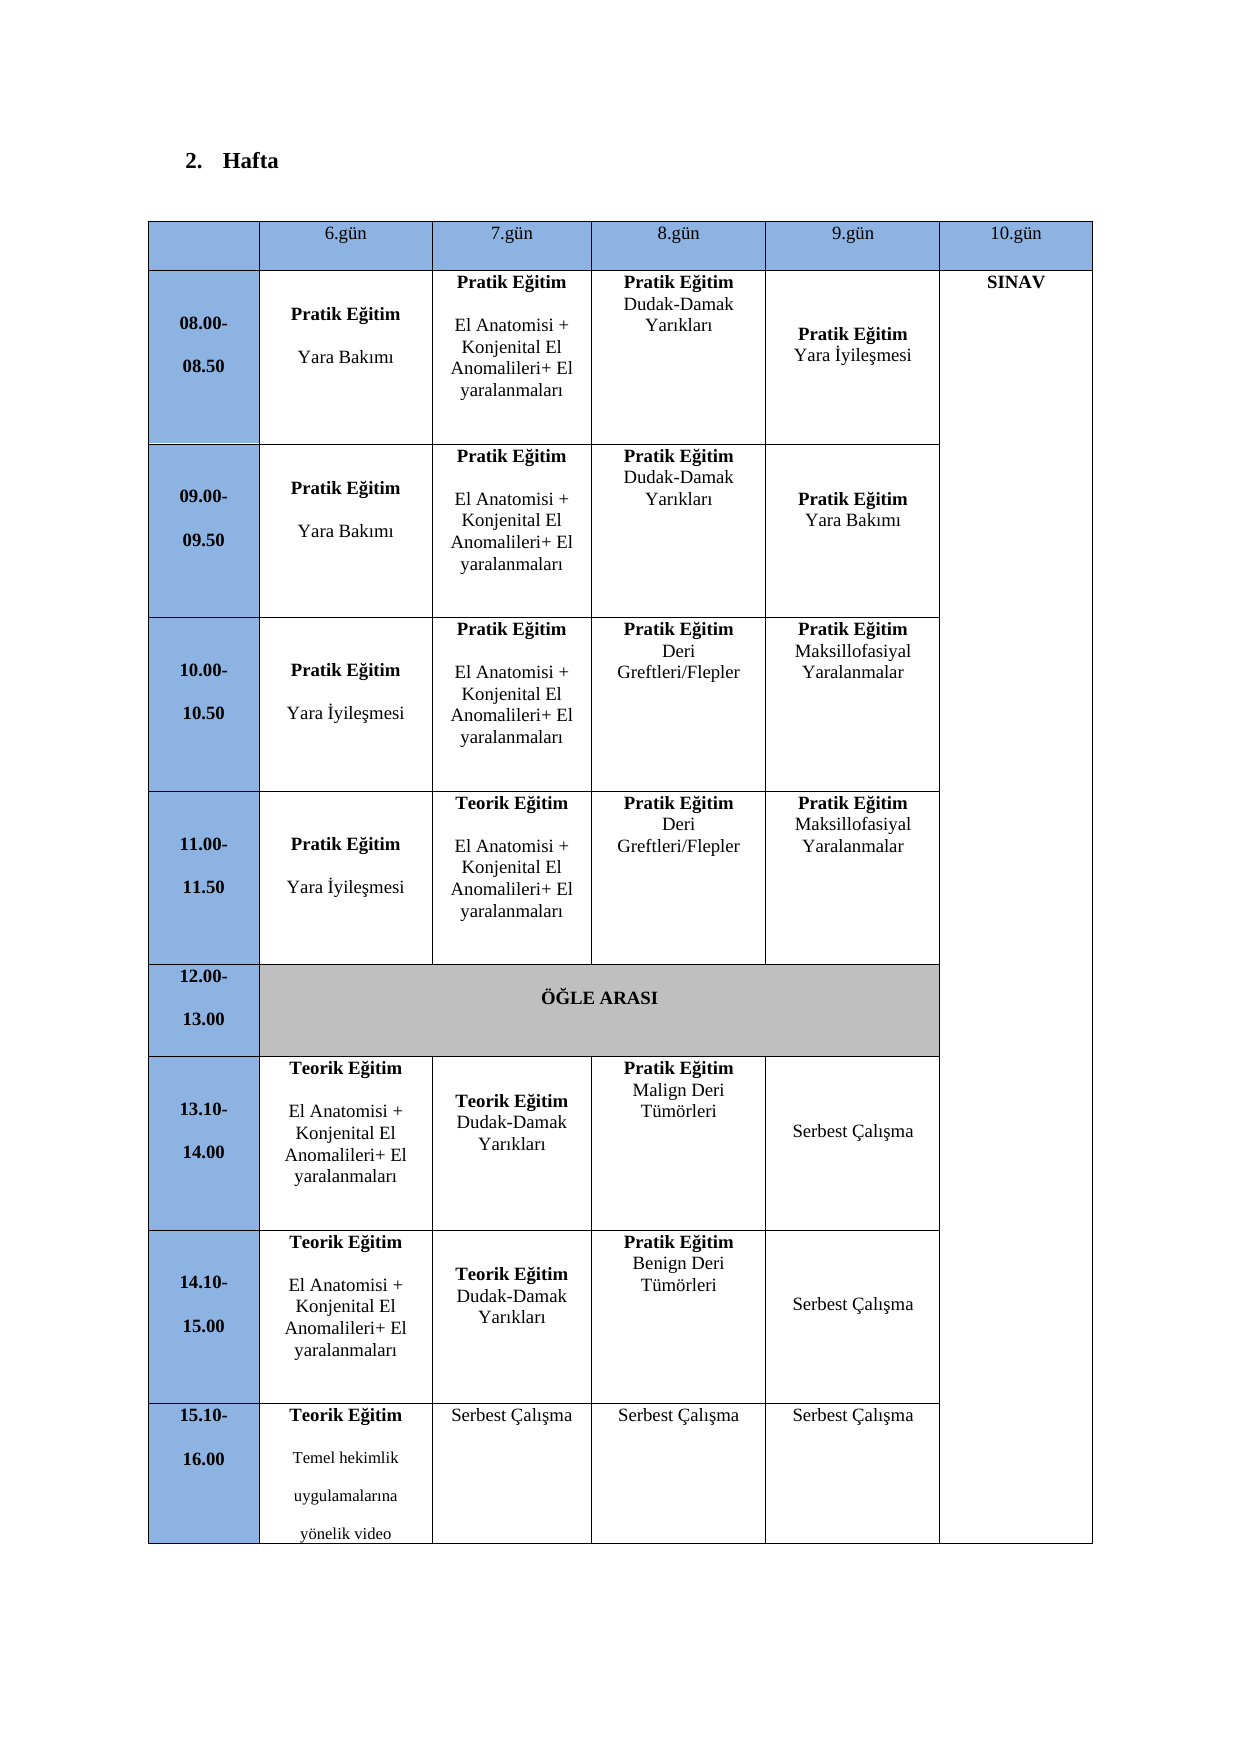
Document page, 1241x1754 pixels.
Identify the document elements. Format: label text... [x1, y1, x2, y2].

table_cell Pratik Eğitim Yara Bakımı [260, 271, 432, 443]
table_cell Teorik Eğitim Dudak-Damak Yarıkları [433, 1231, 591, 1403]
table_cell Teorik Eğitim El Anatomisi + Konjenital El Anomalileri+ El yaralanmaları [260, 1231, 432, 1403]
table_cell Serbest Çalışma [766, 1231, 939, 1403]
table_cell 12.00-13.00 [149, 965, 259, 1056]
table_cell Pratik Eğitim Yara İyileşmesi [766, 271, 939, 443]
table_cell 10.00-10.50 [149, 618, 259, 791]
table_cell Pratik Eğitim Maksillofasiyal Yaralanmalar [766, 792, 939, 964]
table_cell Teorik Eğitim El Anatomisi + Konjenital El Anomalileri+ El yaralanmaları [260, 1057, 432, 1230]
table_cell Pratik Eğitim Yara İyileşmesi [260, 792, 432, 964]
list Hafta [185, 148, 1093, 174]
table_cell Pratik Eğitim Yara İyileşmesi [260, 618, 432, 791]
table_header 7.gün [433, 222, 591, 270]
table_cell Pratik Eğitim Yara Bakımı [260, 445, 432, 617]
table_cell Pratik Eğitim Deri Greftleri/Flepler [592, 792, 765, 964]
table_cell Teorik Eğitim El Anatomisi + Konjenital El Anomalileri+ El yaralanmaları [433, 792, 591, 964]
table_cell Teorik Eğitim Dudak-Damak Yarıkları [433, 1057, 591, 1230]
table_cell Pratik Eğitim El Anatomisi + Konjenital El Anomalileri+ El yaralanmaları [433, 618, 591, 791]
table_cell 08.00-08.50 [149, 271, 259, 443]
table_cell Pratik Eğitim Yara Bakımı [766, 445, 939, 617]
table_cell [260, 1404, 432, 1543]
table_cell 15.10-16.00 [149, 1404, 259, 1543]
table_cell Serbest Çalışma [766, 1404, 939, 1543]
table_cell 14.10-15.00 [149, 1231, 259, 1403]
table_cell SINAV [940, 271, 1092, 1543]
table_cell Pratik Eğitim Benign Deri Tümörleri [592, 1231, 765, 1403]
table_header 9.gün [766, 222, 939, 270]
table_cell Pratik Eğitim Malign Deri Tümörleri [592, 1057, 765, 1230]
table_header [149, 222, 259, 270]
table_cell ÖĞLE ARASI [260, 965, 939, 1056]
table_cell Serbest Çalışma [592, 1404, 765, 1543]
table_cell Pratik Eğitim Maksillofasiyal Yaralanmalar [766, 618, 939, 791]
table_cell Pratik Eğitim El Anatomisi + Konjenital El Anomalileri+ El yaralanmaları [433, 445, 591, 617]
table_cell Pratik Eğitim Dudak-Damak Yarıkları [592, 271, 765, 443]
table_cell Serbest Çalışma [433, 1404, 591, 1543]
table_cell 09.00-09.50 [149, 445, 259, 617]
table_header 10.gün [940, 222, 1092, 270]
table_cell 13.10-14.00 [149, 1057, 259, 1230]
table_header 6.gün [260, 222, 432, 270]
table_cell Pratik Eğitim Deri Greftleri/Flepler [592, 618, 765, 791]
table_header 8.gün [592, 222, 765, 270]
table_cell 11.00-11.50 [149, 792, 259, 964]
table_cell Serbest Çalışma [766, 1057, 939, 1230]
table_cell Pratik Eğitim Dudak-Damak Yarıkları [592, 445, 765, 617]
table_cell Pratik Eğitim El Anatomisi + Konjenital El Anomalileri+ El yaralanmaları [433, 271, 591, 443]
